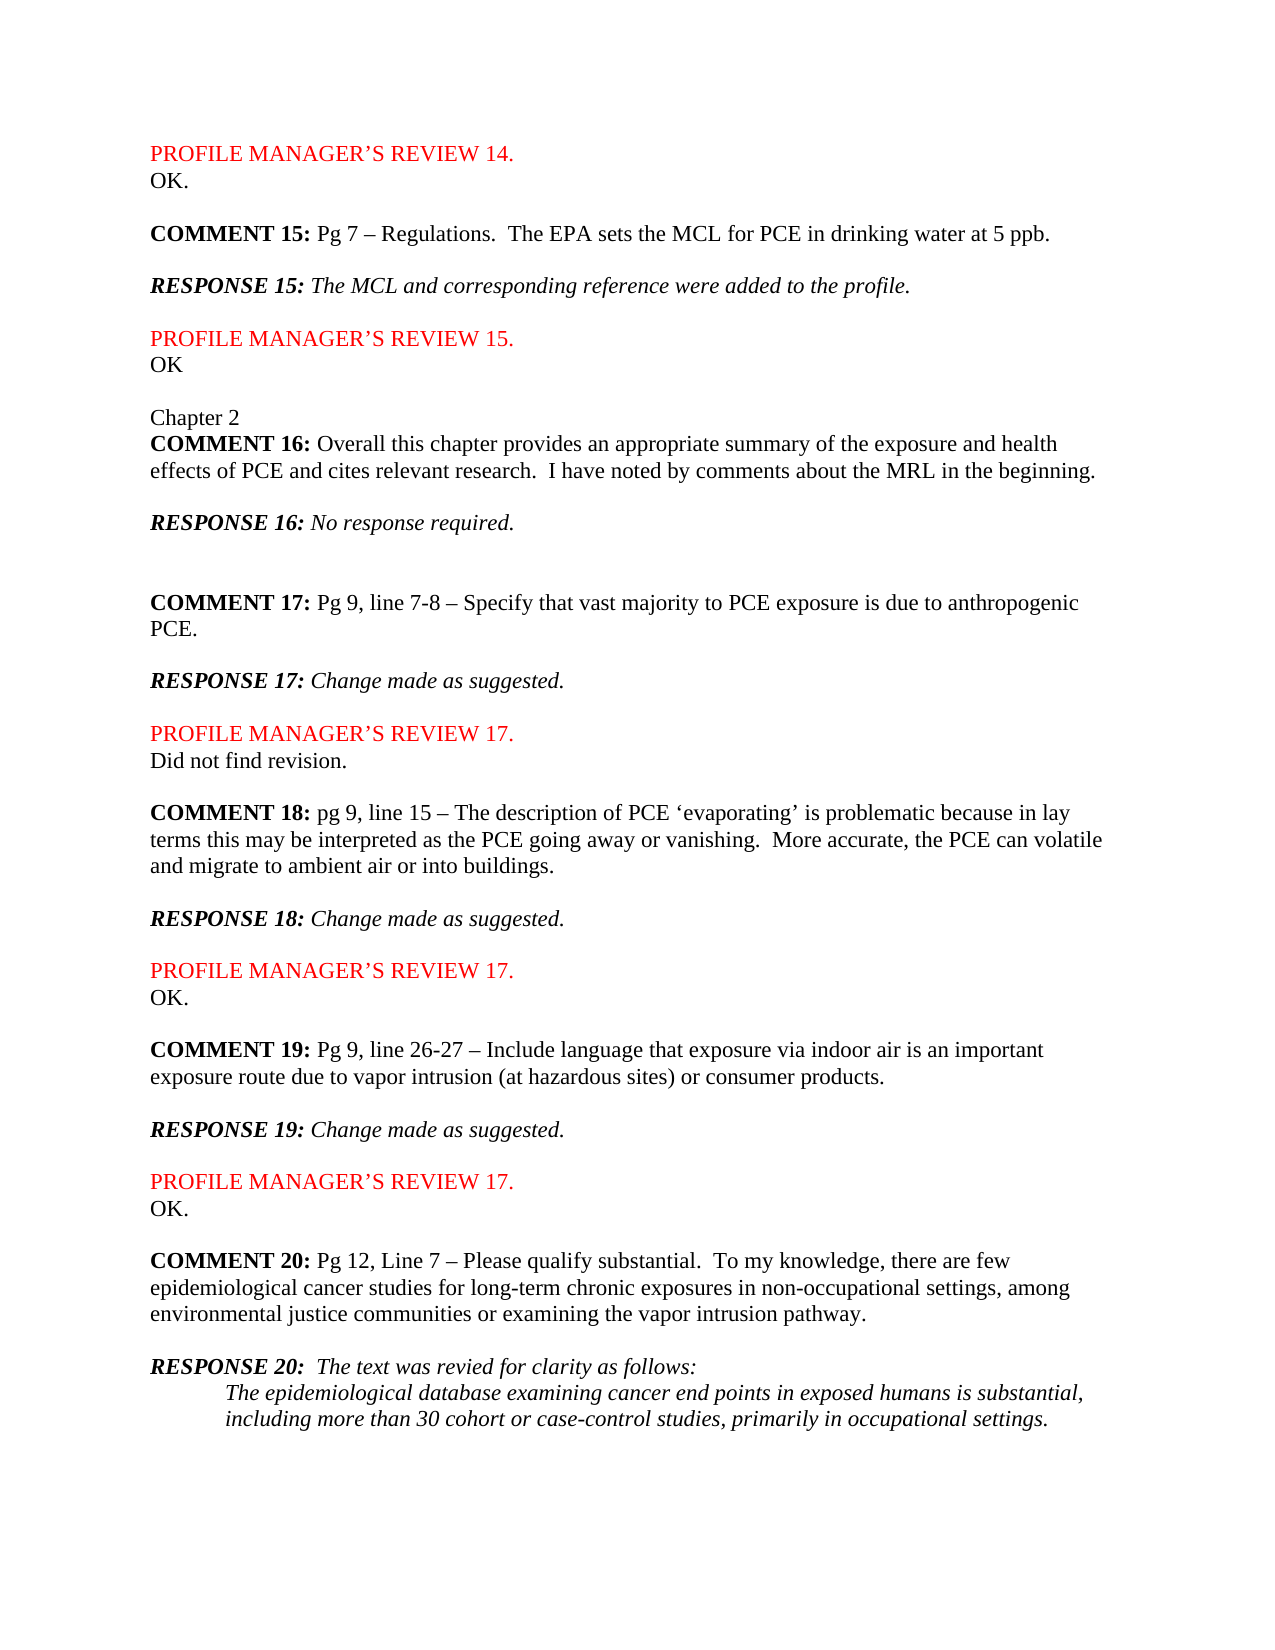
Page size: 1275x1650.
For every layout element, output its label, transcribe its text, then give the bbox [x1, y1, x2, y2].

text OK [150, 351, 1125, 378]
text The epidemiological database examining cancer end points in exposed humans is substantial, including more than 30 cohort or case-control studies, primarily in occupational settings. [225, 1379, 1125, 1432]
text COMMENT 17: Pg 9, line 7-8 – Specify that vast majority to PCE exposure is due to anthropogenic PCE. [150, 588, 1125, 641]
text RESPONSE 16: No response required. [150, 509, 1125, 536]
text RESPONSE 19: Change made as suggested. [150, 1116, 1125, 1142]
text OK. [150, 984, 1125, 1010]
text COMMENT 20: Pg 12, Line 7 – Please qualify substantial. To my knowledge, there are few epidemiological cancer studies for long-term chronic exposures in non-occupational settings, among environmental justice communities or examining the vapor intrusion pathway. [150, 1247, 1125, 1326]
text RESPONSE 20: The text was revied for clarity as follows: [150, 1353, 1125, 1379]
text PROFILE MANAGER’S REVIEW 17. [150, 957, 1125, 984]
text COMMENT 19: Pg 9, line 26-27 – Include language that exposure via indoor air is an important exposure route due to vapor intrusion (at hazardous sites) or consumer products. [150, 1037, 1125, 1089]
text Chapter 2 [150, 404, 1125, 430]
text OK. [150, 167, 1125, 193]
text PROFILE MANAGER’S REVIEW 17. [150, 720, 1125, 747]
text COMMENT 16: Overall this chapter provides an appropriate summary of the exposure and health effects of PCE and cites relevant research. I have noted by comments about the MRL in the beginning. [150, 430, 1125, 483]
text RESPONSE 18: Change made as suggested. [150, 905, 1125, 931]
text COMMENT 15: Pg 7 – Regulations. The EPA sets the MCL for PCE in drinking water at 5 ppb. [150, 219, 1125, 246]
text Did not find revision. [150, 747, 1125, 773]
text PROFILE MANAGER’S REVIEW 14. [150, 141, 1125, 167]
text PROFILE MANAGER’S REVIEW 17. [150, 1168, 1125, 1195]
text RESPONSE 15: The MCL and corresponding reference were added to the profile. [150, 272, 1125, 299]
text PROFILE MANAGER’S REVIEW 15. [150, 325, 1125, 351]
text OK. [150, 1195, 1125, 1221]
text COMMENT 18: pg 9, line 15 – The description of PCE ‘evaporating’ is problematic because in lay terms this may be interpreted as the PCE going away or vanishing. More accurate, the PCE can volatile and migrate to ambient air or into buildings. [150, 799, 1125, 878]
text RESPONSE 17: Change made as suggested. [150, 668, 1125, 694]
